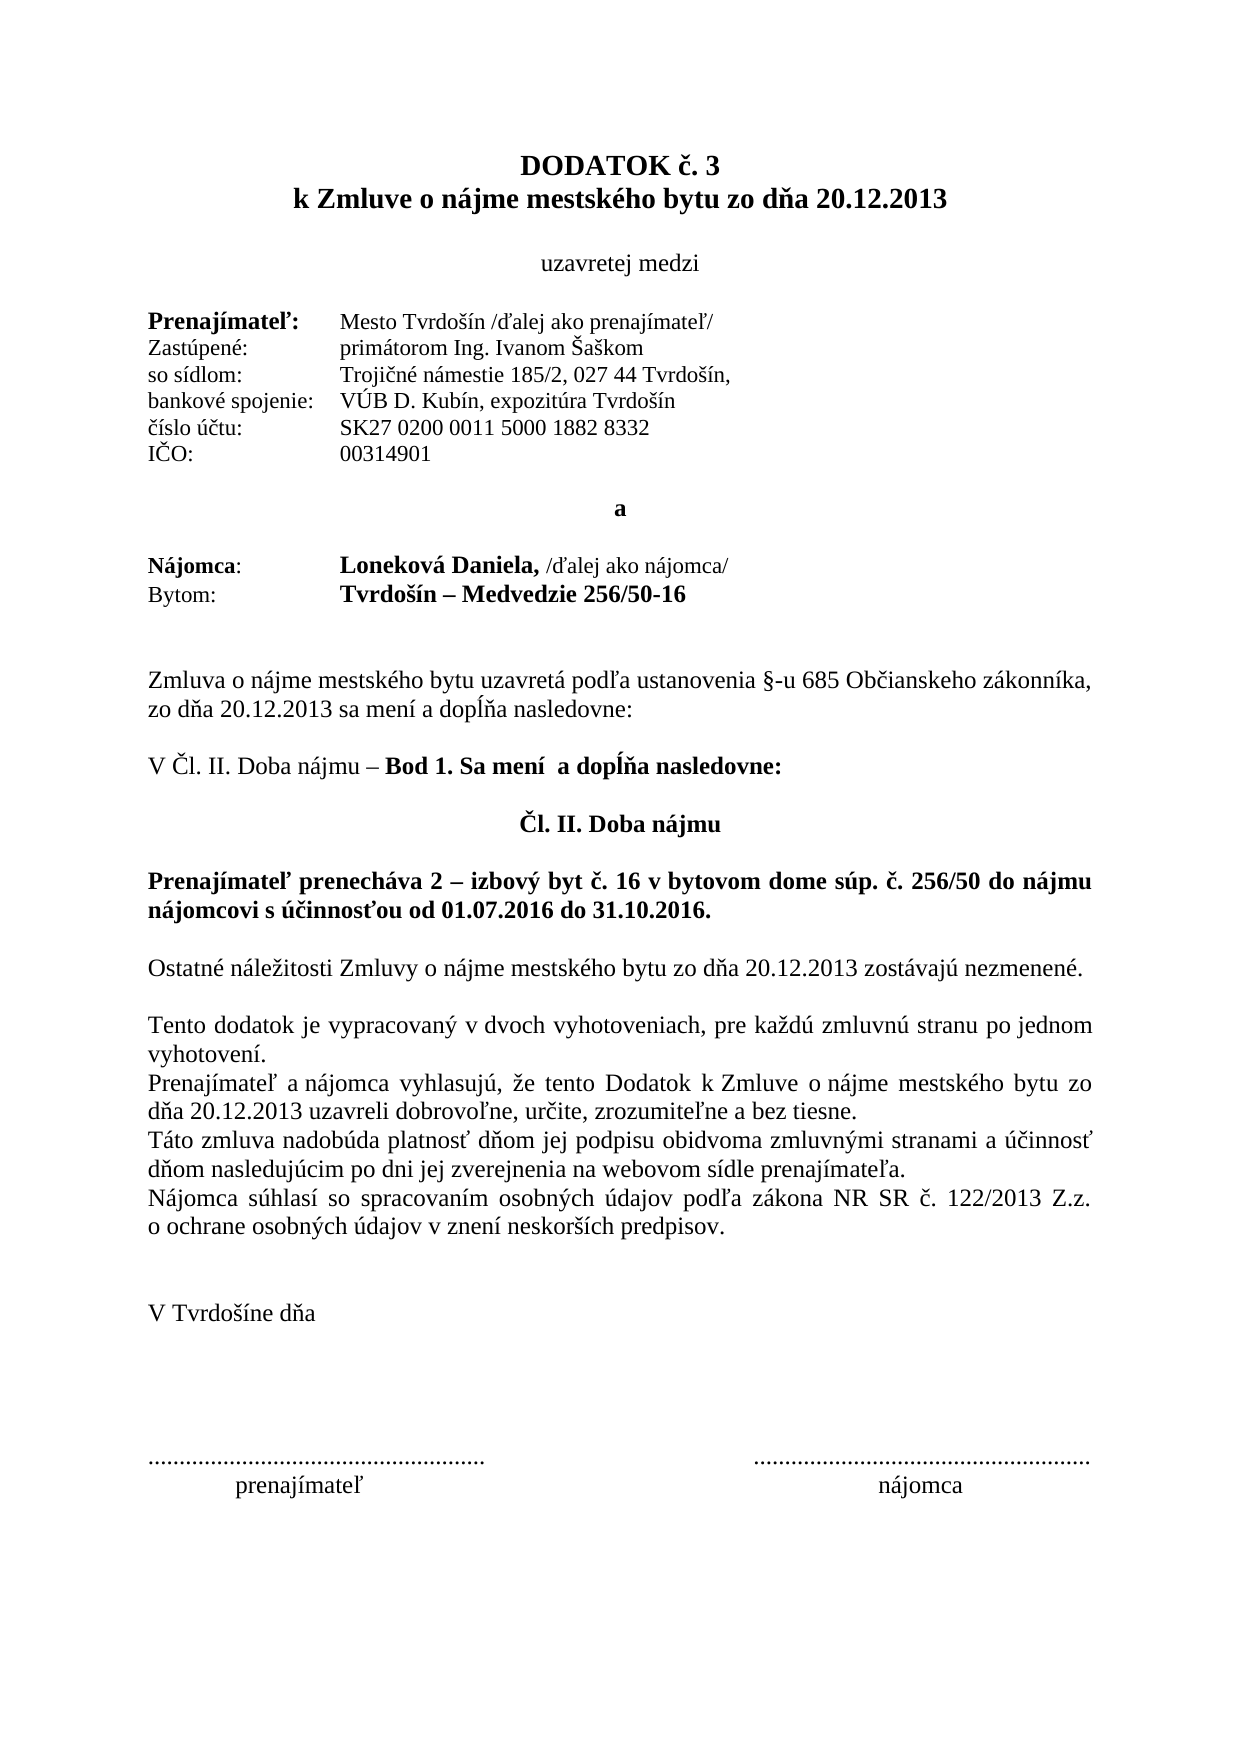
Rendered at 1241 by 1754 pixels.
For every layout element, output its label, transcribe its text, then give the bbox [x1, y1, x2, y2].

text bankové spojenie: VÚB D. Kubín, expozitúra Tvrdošín [148, 387, 1093, 413]
text Zmluva o nájme mestského bytu uzavretá podľa ustanovenia §-u 685 Občianskeho zákonníka, zo dňa 20.12.2013 sa mení a dopĺňa nasledovne: [148, 665, 1093, 723]
text ...................................................... ...................................................... [148, 1441, 1093, 1470]
text uzavretej medzi [148, 248, 1093, 277]
text Prenajímateľ a nájomca vyhlasujú, že tento Dodatok k Zmluve o nájme mestského bytu zo dňa 20.12.2013 uzavreli dobrovoľne, určite, zrozumiteľne a bez tiesne. [148, 1068, 1093, 1125]
text V Tvrdošíne dňa [148, 1298, 1093, 1326]
text V Čl. II. Doba nájmu – Bod 1. Sa mení a dopĺňa nasledovne: [148, 751, 1093, 780]
text Čl. II. Doba nájmu [148, 809, 1093, 838]
text Tento dodatok je vypracovaný v dvoch vyhotoveniach, pre každú zmluvnú stranu po jednom vyhotovení. [148, 1010, 1093, 1068]
text Zastúpené: primátorom Ing. Ivanom Šaškom [148, 334, 1093, 361]
text Prenajímateľ prenecháva 2 – izbový byt č. 16 v bytovom dome súp. č. 256/50 do nájmu nájomcovi s účinnosťou od 01.07.2016 do 31.10.2016. [148, 866, 1093, 924]
text Nájomca: Loneková Daniela, /ďalej ako nájomca/ [148, 550, 1093, 579]
text Prenajímateľ: Mesto Tvrdošín /ďalej ako prenajímateľ/ [148, 306, 1093, 334]
text Nájomca súhlasí so spracovaním osobných údajov podľa zákona NR SR č. 122/2013 Z.z. o ochrane osobných údajov v znení neskorších predpisov. [148, 1183, 1093, 1240]
text Bytom: Tvrdošín – Medvedzie 256/50-16 [148, 579, 1093, 608]
text Ostatné náležitosti Zmluvy o nájme mestského bytu zo dňa 20.12.2013 zostávajú nezmenené. [148, 953, 1093, 981]
text a [148, 493, 1093, 521]
text DODATOK č. 3 [148, 148, 1093, 181]
text číslo účtu: SK27 0200 0011 5000 1882 8332 [148, 413, 1093, 440]
text prenajímateľ nájomca [148, 1470, 1093, 1499]
text Táto zmluva nadobúda platnosť dňom jej podpisu obidvoma zmluvnými stranami a účinnosť dňom nasledujúcim po dni jej zverejnenia na webovom sídle prenajímateľa. [148, 1125, 1093, 1183]
text k Zmluve o nájme mestského bytu zo dňa 20.12.2013 [148, 181, 1093, 215]
text IČO: 00314901 [148, 440, 1093, 466]
text so sídlom: Trojičné námestie 185/2, 027 44 Tvrdošín, [148, 361, 1093, 387]
